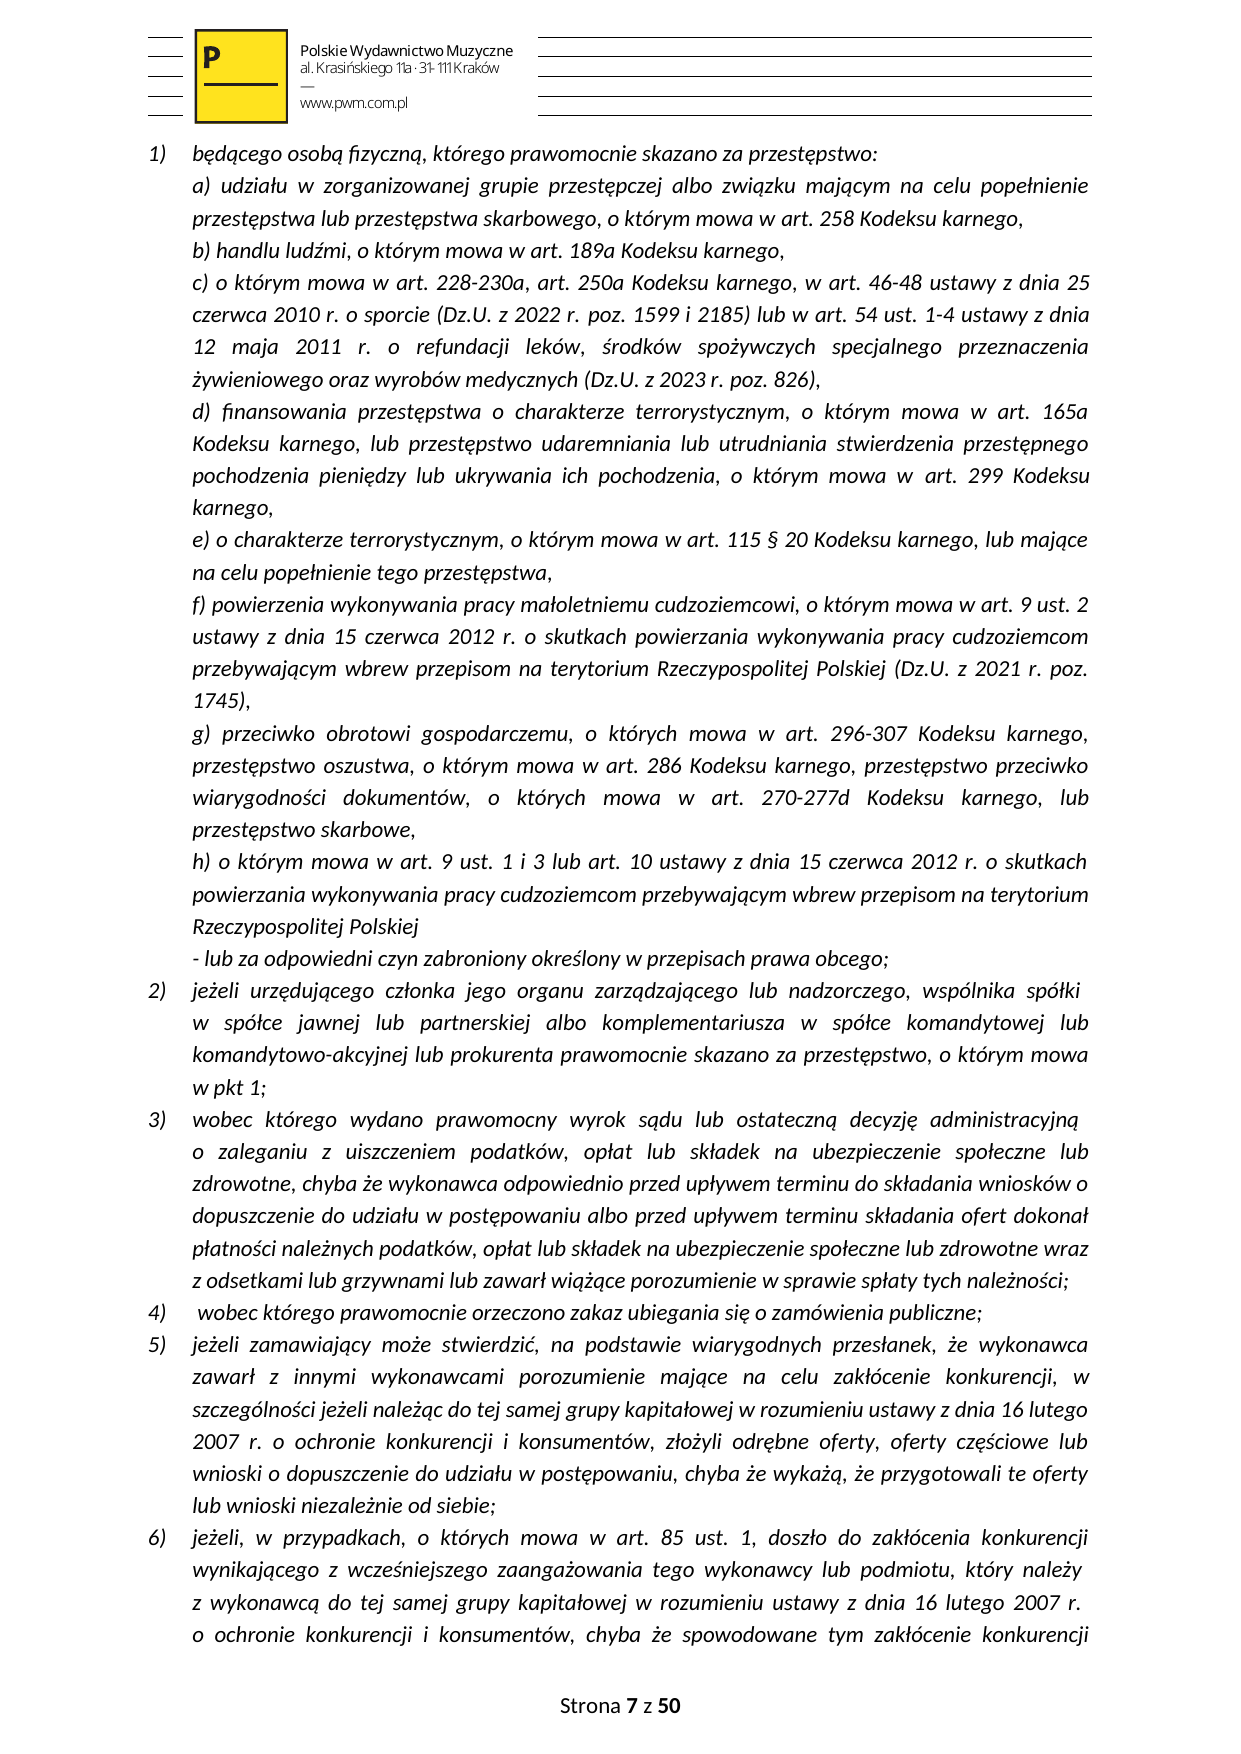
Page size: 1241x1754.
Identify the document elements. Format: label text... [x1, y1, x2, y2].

text 5) jeżeli zamawiający może stwierdzić, na podstawie wiarygodnych przesłanek, że wykonawca zawarł z innymi wykonawcami porozumienie mające na celu zakłócenie konkurencji, w szczególności jeżeli należąc do tej samej grupy kapitałowej w rozumieniu ustawy z dnia 16 lutego 2007 r. o ochronie konkurencji i konsumentów, złożyli odrębne oferty, oferty częściowe lub wnioski o dopuszczenie do udziału w postępowaniu, chyba że wykażą, że przygotowali te oferty lub wnioski niezależnie od siebie; [148, 1330, 1093, 1519]
text 2) jeżeli urzędującego członka jego organu zarządzającego lub nadzorczego, wspólnika spółki w spółce jawnej lub partnerskiej albo komplementariusza w spółce komandytowej lub komandytowo-akcyjnej lub prokurenta prawomocnie skazano za przestępstwo, o którym mowa w pkt 1; [148, 976, 1093, 1101]
text e) o charakterze terrorystycznym, o którym mowa w art. 115 § 20 Kodeksu karnego, lub mające na celu popełnienie tego przestępstwa, [192, 526, 1093, 586]
text g) przeciwko obrotowi gospodarczemu, o których mowa w art. 296-307 Kodeksu karnego, przestępstwo oszustwa, o którym mowa w art. 286 Kodeksu karnego, przestępstwo przeciwko wiarygodności dokumentów, o których mowa w art. 270-277d Kodeksu karnego, lub przestępstwo skarbowe, [192, 719, 1093, 843]
text 4) wobec którego prawomocnie orzeczono zakaz ubiegania się o zamówienia publiczne; [148, 1298, 1093, 1326]
text b) handlu ludźmi, o którym mowa w art. 189a Kodeksu karnego, [192, 236, 1093, 264]
text - lub za odpowiedni czyn zabroniony określony w przepisach prawa obcego; [192, 944, 1093, 972]
text a) udziału w zorganizowanej grupie przestępczej albo związku mającym na celu popełnienie przestępstwa lub przestępstwa skarbowego, o którym mowa w art. 258 Kodeksu karnego, [192, 172, 1093, 232]
text 1) będącego osobą fizyczną, którego prawomocnie skazano za przestępstwo: [148, 139, 1093, 167]
text 3) wobec którego wydano prawomocny wyrok sądu lub ostateczną decyzję administracyjną o zaleganiu z uiszczeniem podatków, opłat lub składek na ubezpieczenie społeczne lub zdrowotne, chyba że wykonawca odpowiednio przed upływem terminu do składania wniosków o dopuszczenie do udziału w postępowaniu albo przed upływem terminu składania ofert dokonał płatności należnych podatków, opłat lub składek na ubezpieczenie społeczne lub zdrowotne wraz z odsetkami lub grzywnami lub zawarł wiążące porozumienie w sprawie spłaty tych należności; [148, 1105, 1093, 1294]
text f) powierzenia wykonywania pracy małoletniemu cudzoziemcowi, o którym mowa w art. 9 ust. 2 ustawy z dnia 15 czerwca 2012 r. o skutkach powierzania wykonywania pracy cudzoziemcom przebywającym wbrew przepisom na terytorium Rzeczypospolitej Polskiej (Dz.U. z 2021 r. poz. 1745), [192, 590, 1093, 714]
text h) o którym mowa w art. 9 ust. 1 i 3 lub art. 10 ustawy z dnia 15 czerwca 2012 r. o skutkach powierzania wykonywania pracy cudzoziemcom przebywającym wbrew przepisom na terytorium Rzeczypospolitej Polskiej [192, 847, 1093, 940]
text c) o którym mowa w art. 228-230a, art. 250a Kodeksu karnego, w art. 46-48 ustawy z dnia 25 czerwca 2010 r. o sporcie (Dz.U. z 2022 r. poz. 1599 i 2185) lub w art. 54 ust. 1-4 ustawy z dnia 12 maja 2011 r. o refundacji leków, środków spożywczych specjalnego przeznaczenia żywieniowego oraz wyrobów medycznych (Dz.U. z 2023 r. poz. 826), [192, 268, 1093, 393]
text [148, 1523, 1093, 1648]
text d) finansowania przestępstwa o charakterze terrorystycznym, o którym mowa w art. 165a Kodeksu karnego, lub przestępstwo udaremniania lub utrudniania stwierdzenia przestępnego pochodzenia pieniędzy lub ukrywania ich pochodzenia, o którym mowa w art. 299 Kodeksu karnego, [192, 397, 1093, 521]
